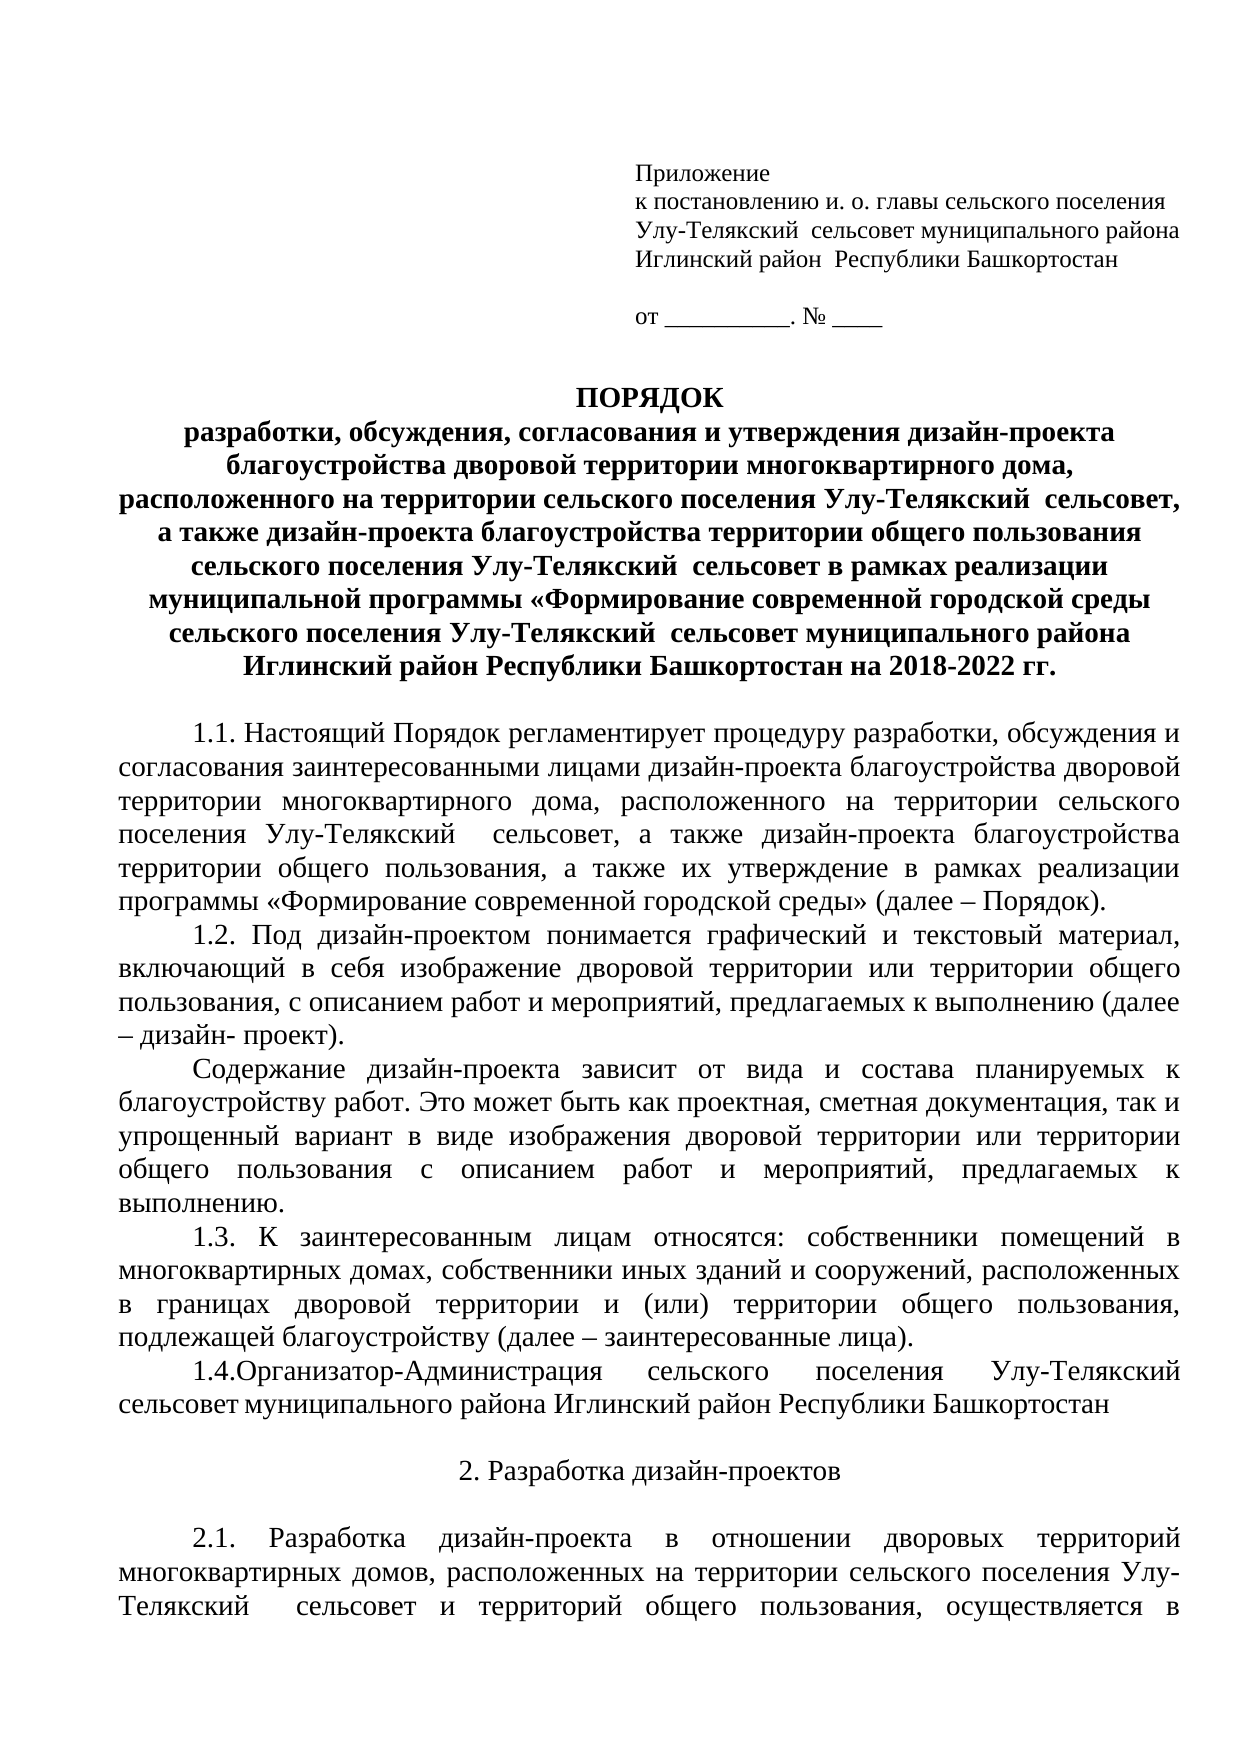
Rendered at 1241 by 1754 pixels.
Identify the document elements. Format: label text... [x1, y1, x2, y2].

text разработки, обсуждения, согласования и утверждения дизайн-проекта благоустройства дворовой территории многоквартирного дома, расположенного на территории сельского поселения Улу-Телякский сельсовет, а также дизайн-проекта благоустройства территории общего пользования сельского поселения Улу-Телякский сельсовет в рамках реализации муниципальной программы «Формирование современной городской среды сельского поселения Улу-Телякский сельсовет муниципального района Иглинский район Республики Башкортостан на 2018-2022 гг. [118, 414, 1181, 682]
text 1.1. Настоящий Порядок регламентирует процедуру разработки, обсуждения и согласования заинтересованными лицами дизайн-проекта благоустройства дворовой территории многоквартирного дома, расположенного на территории сельского поселения Улу-Телякский сельсовет, а также дизайн-проекта благоустройства территории общего пользования, а также их утверждение в рамках реализации программы «Формирование современной городской среды» (далее – Порядок). [118, 716, 1181, 917]
text ПОРЯДОК [118, 380, 1181, 414]
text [118, 1521, 1181, 1621]
text Приложение [118, 158, 1181, 186]
text 1.3. К заинтересованным лицам относятся: собственники помещений в многоквартирных домах, собственники иных зданий и сооружений, расположенных в границах дворовой территории и (или) территории общего пользования, подлежащей благоустройству (далее – заинтересованные лица). [118, 1219, 1181, 1353]
text от __________. № ____ [118, 301, 1181, 330]
text Улу-Телякский сельсовет муниципального района [118, 215, 1181, 244]
text 2. Разработка дизайн-проектов [118, 1453, 1181, 1487]
text к постановлению и. о. главы сельского поселения [118, 186, 1181, 215]
text 1.2. Под дизайн-проектом понимается графический и текстовый материал, включающий в себя изображение дворовой территории или территории общего пользования, с описанием работ и мероприятий, предлагаемых к выполнению (далее – дизайн- проект). [118, 917, 1181, 1051]
text Содержание дизайн-проекта зависит от вида и состава планируемых к благоустройству работ. Это может быть как проектная, сметная документация, так и упрощенный вариант в виде изображения дворовой территории или территории общего пользования с описанием работ и мероприятий, предлагаемых к выполнению. [118, 1051, 1181, 1219]
text Иглинский район Республики Башкортостан [118, 244, 1181, 273]
text 1.4.Организатор-Администрация сельского поселения Улу-Телякский сельсовет муниципального района Иглинский район Республики Башкортостан [118, 1353, 1181, 1420]
